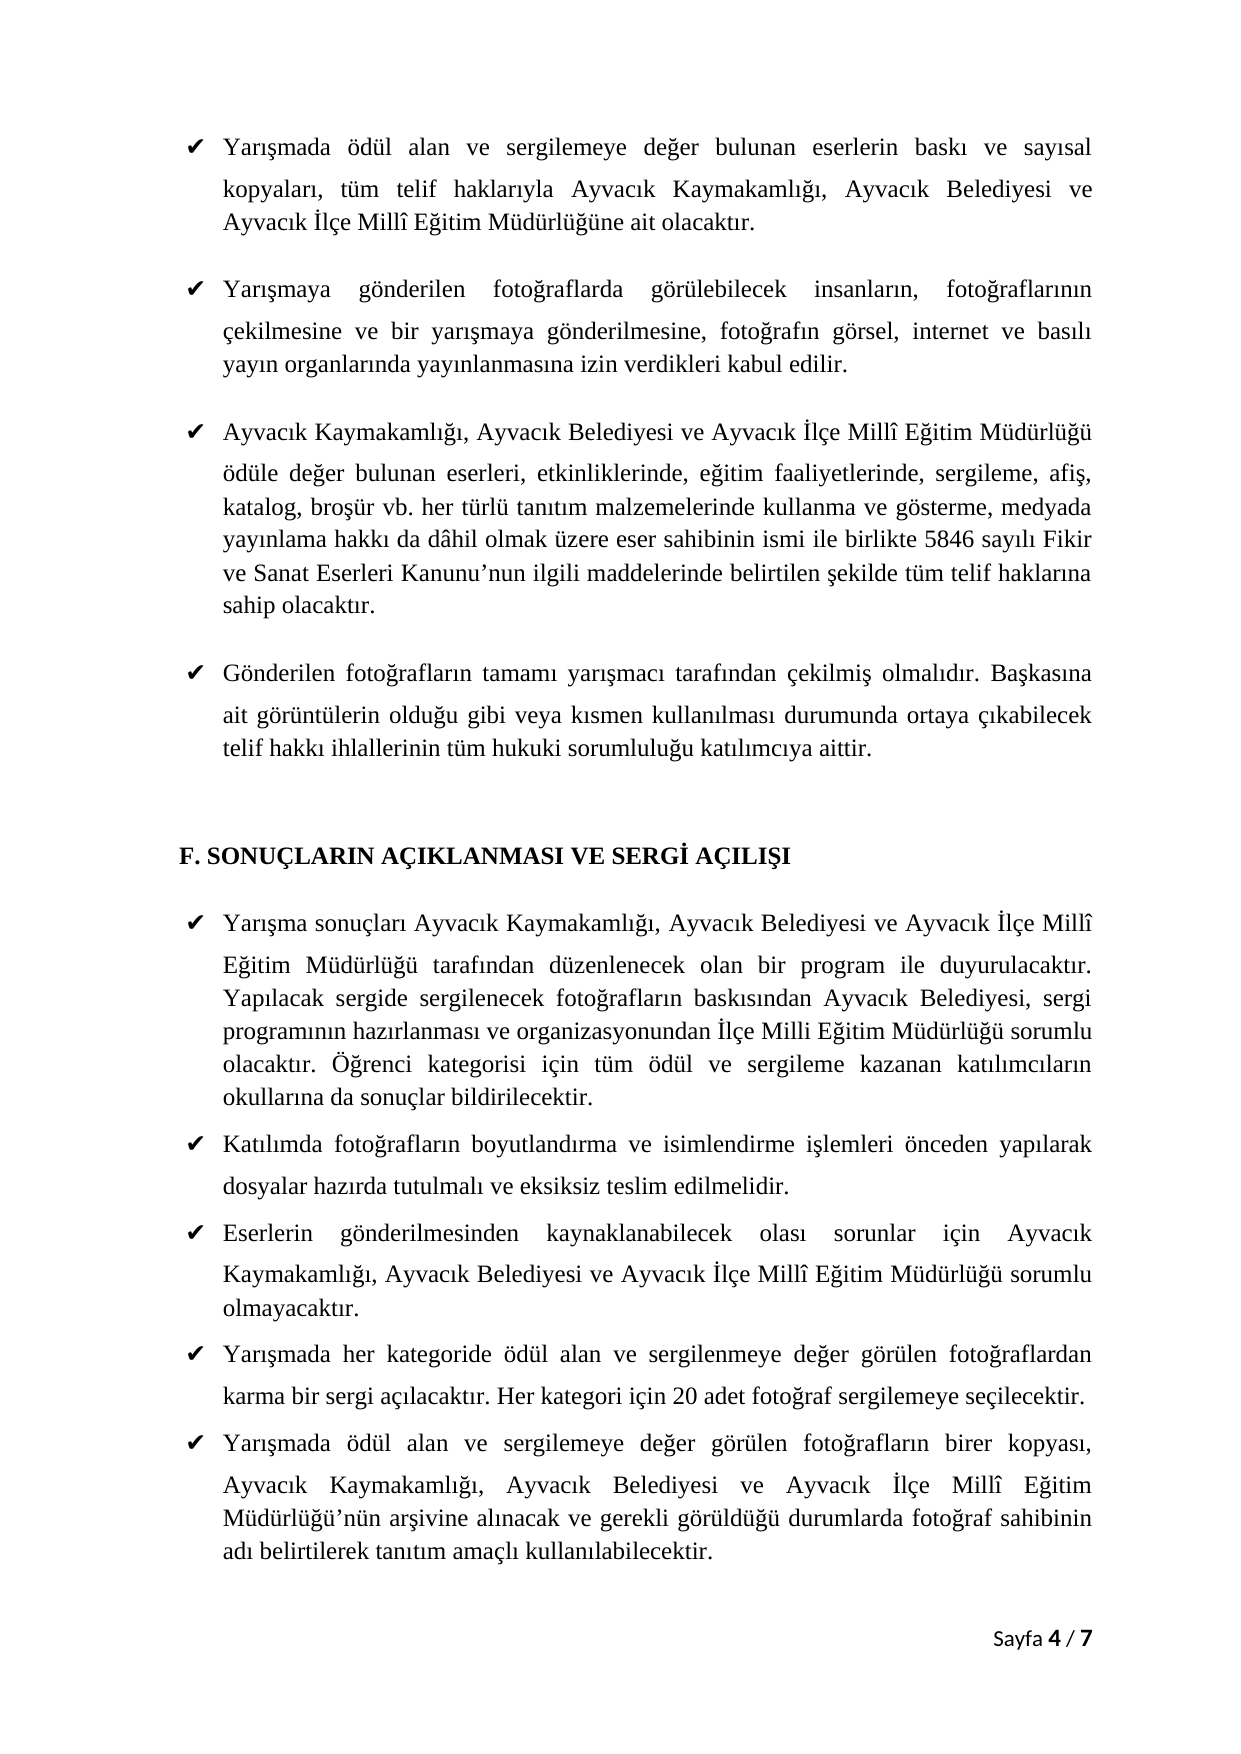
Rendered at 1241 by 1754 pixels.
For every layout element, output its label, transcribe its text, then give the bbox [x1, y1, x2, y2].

list Ayvacık Kaymakamlığı, Ayvacık Belediyesi ve Ayvacık İlçe Millî Eğitim Müdürlüğü ödüle değer bulunan eserleri, etkinliklerinde, eğitim faaliyetlerinde, sergileme, afiş, katalog, broşür vb. her türlü tanıtım malzemelerinde kullanma ve gösterme, medyada yayınlama hakkı da dâhil olmak üzere eser sahibinin ismi ile birlikte 5846 sayılı Fikir ve Sanat Eserleri Kanunu’nun ilgili maddelerinde belirtilen şekilde tüm telif haklarına sahip olacaktır. [185, 403, 1093, 620]
list Yarışmada ödül alan ve sergilemeye değer görülen fotoğrafların birer kopyası, Ayvacık Kaymakamlığı, Ayvacık Belediyesi ve Ayvacık İlçe Millî Eğitim Müdürlüğü’nün arşivine alınacak ve gerekli görüldüğü durumlarda fotoğraf sahibinin adı belirtilerek tanıtım amaçlı kullanılabilecektir. [185, 1414, 1093, 1564]
list Yarışma sonuçları Ayvacık Kaymakamlığı, Ayvacık Belediyesi ve Ayvacık İlçe Millî Eğitim Müdürlüğü tarafından düzenlenecek olan bir program ile duyurulacaktır. Yapılacak sergide sergilenecek fotoğrafların baskısından Ayvacık Belediyesi, sergi programının hazırlanması ve organizasyonundan İlçe Milli Eğitim Müdürlüğü sorumlu olacaktır. Öğrenci kategorisi için tüm ödül ve sergileme kazanan katılımcıların okullarına da sonuçlar bildirilecektir. [185, 895, 1093, 1111]
text F. SONUÇLARIN AÇIKLANMASI VE SERGİ AÇILIŞI [148, 841, 1093, 870]
list Yarışmada her kategoride ödül alan ve sergilenmeye değer görülen fotoğraflardan karma bir sergi açılacaktır. Her kategori için 20 adet fotoğraf sergilemeye seçilecektir. [185, 1326, 1093, 1410]
list Katılımda fotoğrafların boyutlandırma ve isimlendirme işlemleri önceden yapılarak dosyalar hazırda tutulmalı ve eksiksiz teslim edilmelidir. [185, 1116, 1093, 1200]
list Gönderilen fotoğrafların tamamı yarışmacı tarafından çekilmiş olmalıdır. Başkasına ait görüntülerin olduğu gibi veya kısmen kullanılması durumunda ortaya çıkabilecek telif hakkı ihlallerinin tüm hukuki sorumluluğu katılımcıya aittir. [185, 645, 1093, 762]
list Yarışmaya gönderilen fotoğraflarda görülebilecek insanların, fotoğraflarının çekilmesine ve bir yarışmaya gönderilmesine, fotoğrafın görsel, internet ve basılı yayın organlarında yayınlanmasına izin verdikleri kabul edilir. [185, 261, 1093, 378]
list Eserlerin gönderilmesinden kaynaklanabilecek olası sorunlar için Ayvacık Kaymakamlığı, Ayvacık Belediyesi ve Ayvacık İlçe Millî Eğitim Müdürlüğü sorumlu olmayacaktır. [185, 1204, 1093, 1321]
list Yarışmada ödül alan ve sergilemeye değer bulunan eserlerin baskı ve sayısal kopyaları, tüm telif haklarıyla Ayvacık Kaymakamlığı, Ayvacık Belediyesi ve Ayvacık İlçe Millî Eğitim Müdürlüğüne ait olacaktır. [185, 118, 1093, 236]
